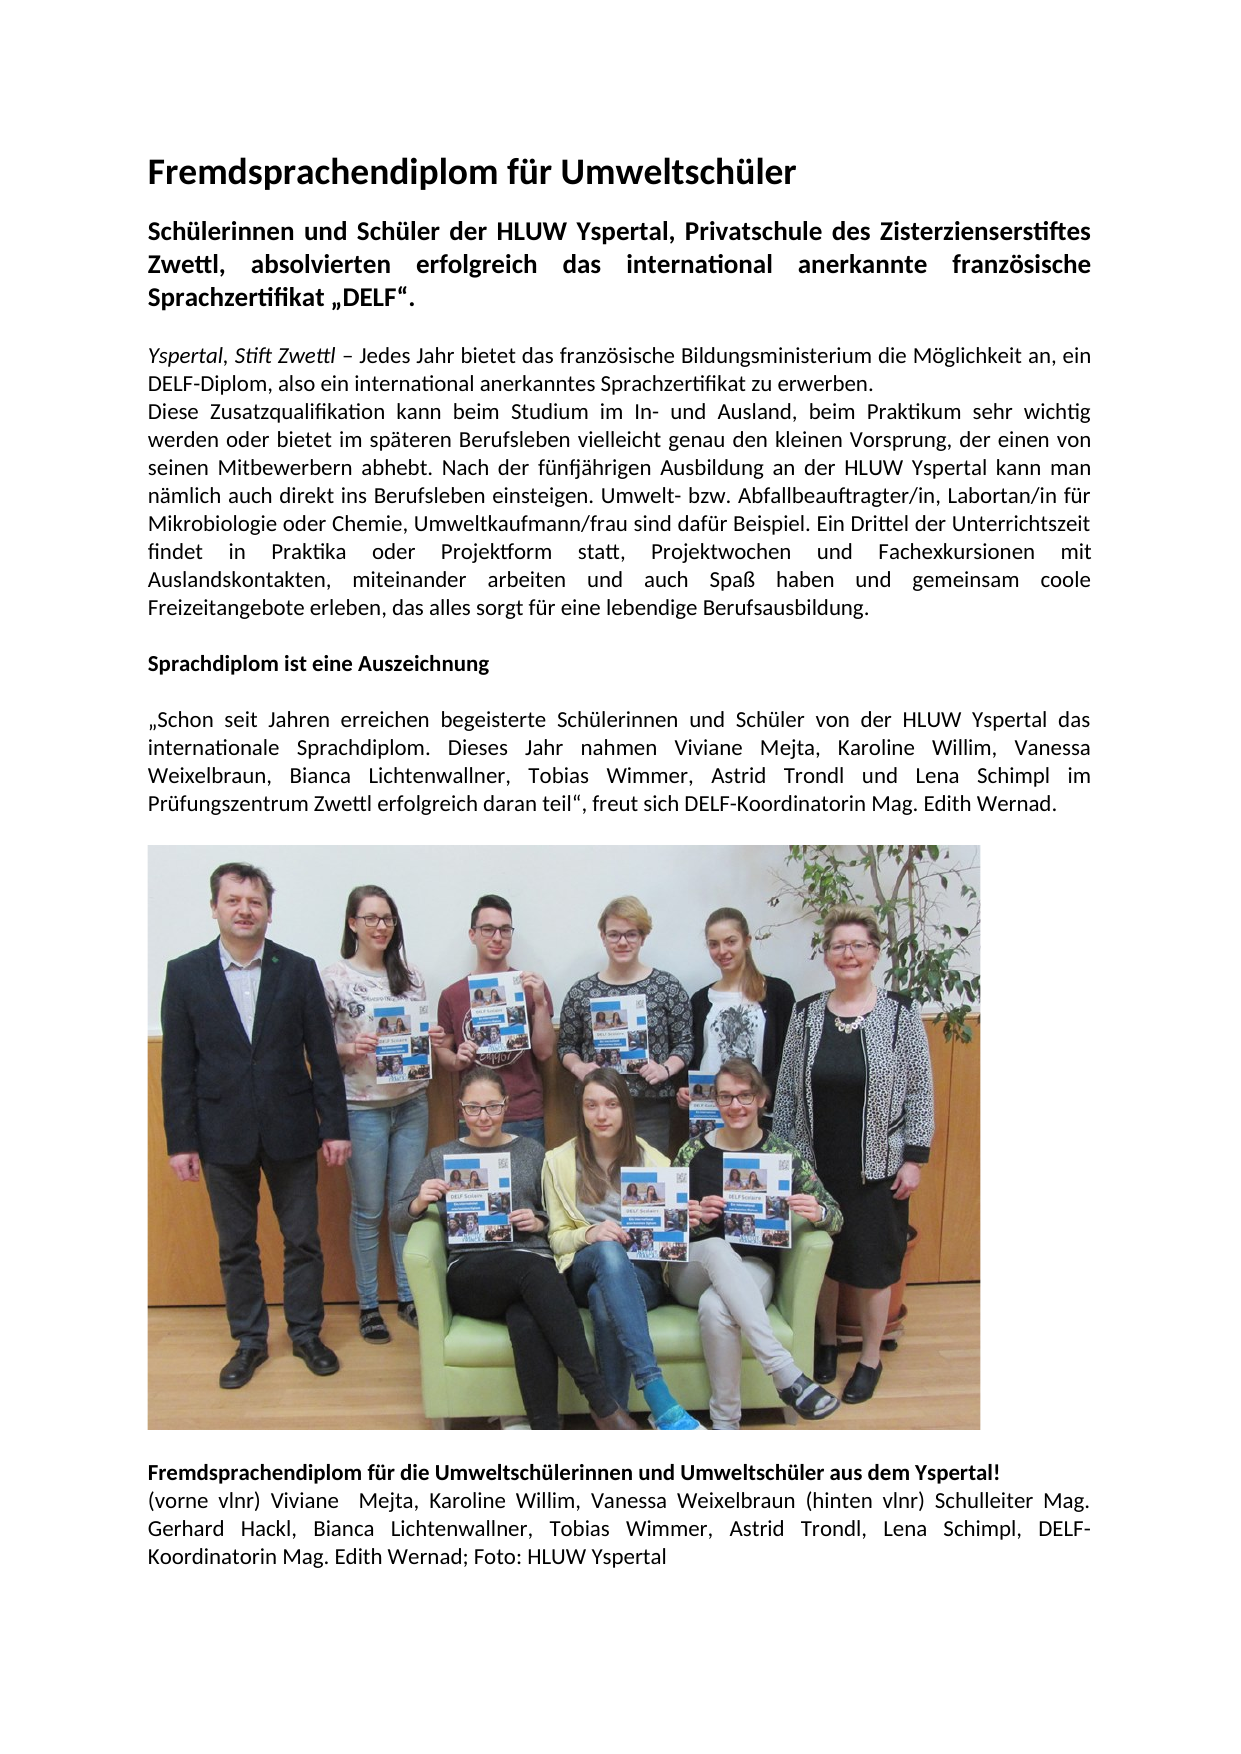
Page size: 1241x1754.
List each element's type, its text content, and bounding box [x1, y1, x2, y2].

text (vorne vlnr) Viviane Mejta, Karoline Willim, Vanessa Weixelbraun (hinten vlnr) Schulleiter Mag. Gerhard Hackl, Bianca Lichtenwallner, Tobias Wimmer, Astrid Trondl, Lena Schimpl, DELF-Koordinatorin Mag. Edith Wernad; Foto: HLUW Yspertal [148, 1486, 1093, 1570]
picture [147, 845, 981, 1430]
text Sprachdiplom ist eine Auszeichnung [148, 649, 1093, 677]
text Fremdsprachendiplom für die Umweltschülerinnen und Umweltschüler aus dem Yspertal! [148, 1458, 1093, 1486]
text Schülerinnen und Schüler der HLUW Yspertal, Privatschule des Zisterzienserstiftes Zwettl, absolvierten erfolgreich das international anerkannte französische Sprachzertifikat „DELF“. [148, 214, 1093, 313]
text Yspertal, Stift Zwettl – Jedes Jahr bietet das französische Bildungsministerium die Möglichkeit an, ein DELF-Diplom, also ein international anerkanntes Sprachzertifikat zu erwerben. [148, 341, 1093, 397]
text Fremdsprachendiplom für Umweltschüler [148, 148, 1093, 193]
text „Schon seit Jahren erreichen begeisterte Schülerinnen und Schüler von der HLUW Yspertal das internationale Sprachdiplom. Dieses Jahr nahmen Viviane Mejta, Karoline Willim, Vanessa Weixelbraun, Bianca Lichtenwallner, Tobias Wimmer, Astrid Trondl und Lena Schimpl im Prüfungszentrum Zwettl erfolgreich daran teil“, freut sich DELF-Koordinatorin Mag. Edith Wernad. [148, 705, 1093, 817]
text Diese Zusatzqualifikation kann beim Studium im In- und Ausland, beim Praktikum sehr wichtig werden oder bietet im späteren Berufsleben vielleicht genau den kleinen Vorsprung, der einen von seinen Mitbewerbern abhebt. Nach der fünfjährigen Ausbildung an der HLUW Yspertal kann man nämlich auch direkt ins Berufsleben einsteigen. Umwelt- bzw. Abfallbeauftragter/in, Labortan/in für Mikrobiologie oder Chemie, Umweltkaufmann/frau sind dafür Beispiel. Ein Drittel der Unterrichtszeit findet in Praktika oder Projektform statt, Projektwochen und Fachexkursionen mit Auslandskontakten, miteinander arbeiten und auch Spaß haben und gemeinsam coole Freizeitangebote erleben, das alles sorgt für eine lebendige Berufsausbildung. [148, 397, 1093, 621]
